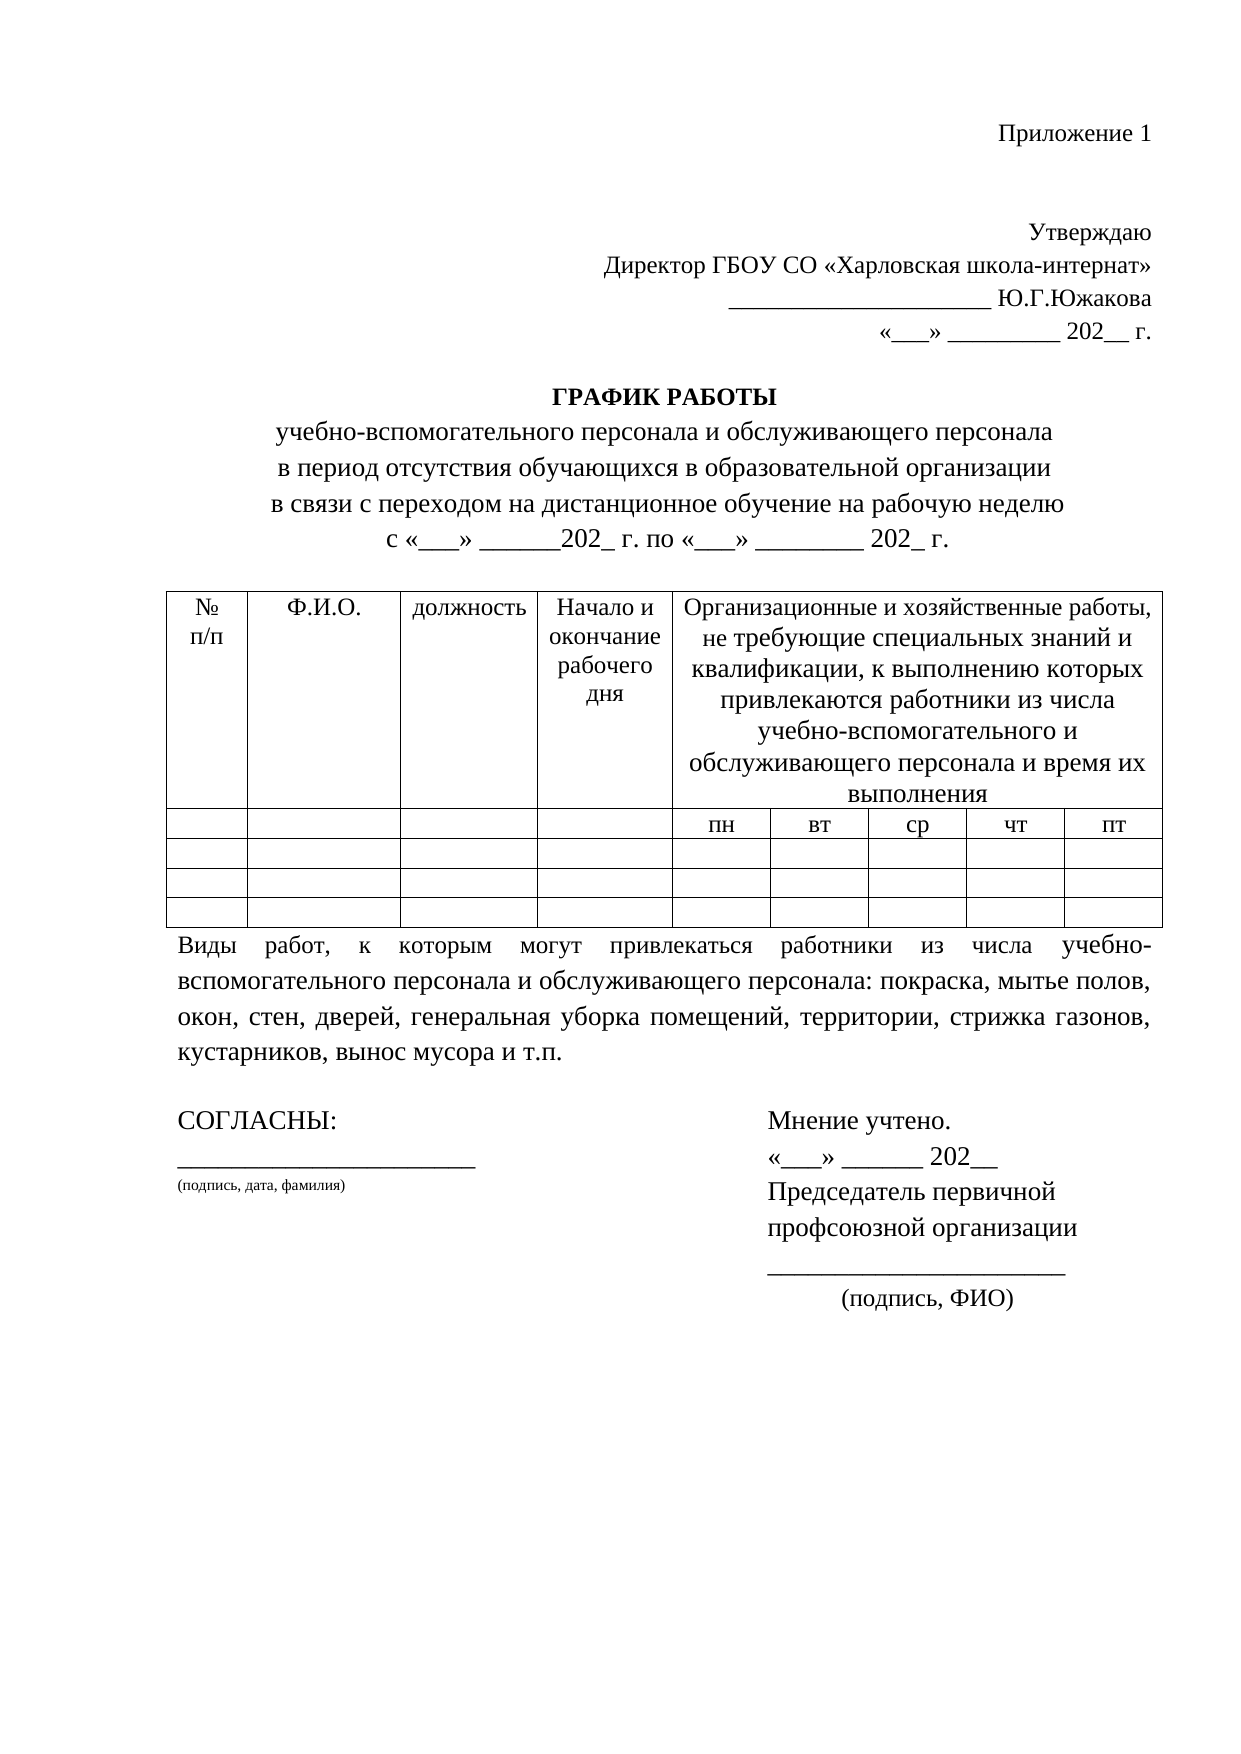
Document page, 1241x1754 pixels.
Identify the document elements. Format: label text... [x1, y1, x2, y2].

table_header Начало и окончание рабочего дня [538, 592, 672, 808]
table_cell [167, 839, 247, 867]
table_cell [967, 839, 1064, 867]
text ______________________ «___» ______ 202__ [177, 1140, 1152, 1171]
table_cell [248, 809, 400, 838]
text Приложение 1 [177, 118, 1152, 147]
table_cell [167, 898, 247, 927]
table_cell ср [869, 809, 966, 838]
table_cell [248, 898, 400, 927]
text в период отсутствия обучающихся в образовательной организации [177, 451, 1152, 482]
text «___» _________ 202__ г. [177, 316, 1152, 345]
text Виды работ, к которым могут привлекаться работники из числа учебно-вспомогательного персонала и обслуживающего персонала: покраска, мытье полов, окон, стен, дверей, генеральная уборка помещений, территории, стрижка газонов, кустарников, вынос мусора и т.п. [177, 928, 1152, 1066]
table_cell [538, 898, 672, 927]
table_cell [401, 898, 537, 927]
table_cell [401, 839, 537, 867]
table_cell [967, 869, 1064, 897]
table_cell пт [1065, 809, 1162, 838]
table_header Ф.И.О. [248, 592, 400, 808]
table_cell [1065, 869, 1162, 897]
table_cell [401, 869, 537, 897]
table_cell [771, 869, 868, 897]
table_cell [771, 898, 868, 927]
table_cell [869, 839, 966, 867]
text Утверждаю [177, 217, 1152, 246]
text (подпись, дата, фамилия) Председатель первичной [177, 1176, 1152, 1207]
table_cell [673, 898, 770, 927]
text с «___» ______202_ г. по «___» ________ 202_ г. [177, 522, 1152, 554]
table_cell вт [771, 809, 868, 838]
table_cell [248, 839, 400, 867]
text _____________________ Ю.Г.Южакова [177, 283, 1152, 312]
table_cell [967, 898, 1064, 927]
text ГРАФИК РАБОТЫ [177, 382, 1152, 411]
table_header № п/п [167, 592, 247, 808]
table_cell [869, 869, 966, 897]
table_cell чт [967, 809, 1064, 838]
table_header должность [401, 592, 537, 808]
table_cell [673, 839, 770, 867]
table_cell [401, 809, 537, 838]
table_cell [167, 809, 247, 838]
table_cell [248, 869, 400, 897]
text профсоюзной организации [177, 1211, 1152, 1242]
table_cell [538, 869, 672, 897]
table_cell [538, 809, 672, 838]
table_cell [673, 869, 770, 897]
table_cell [538, 839, 672, 867]
text ______________________ [177, 1247, 1152, 1278]
table_cell [1065, 839, 1162, 867]
text в связи с переходом на дистанционное обучение на рабочую неделю [177, 487, 1152, 518]
text учебно-вспомогательного персонала и обслуживающего персонала [177, 415, 1152, 446]
table_cell [869, 898, 966, 927]
table_cell пн [673, 809, 770, 838]
table_cell [1065, 898, 1162, 927]
table_cell [167, 869, 247, 897]
table_cell [771, 839, 868, 867]
text Директор ГБОУ СО «Харловская школа-интернат» [177, 250, 1152, 279]
text СОГЛАСНЫ: Мнение учтено. [177, 1104, 1152, 1135]
table_header Организационные и хозяйственные работы, не требующие специальных знаний и квалификации, к выполнению которых привлекаются работники из числа учебно-вспомогательного и обслуживающего персонала и время их выполнения [673, 592, 1162, 808]
text (подпись, ФИО) [177, 1283, 1152, 1311]
